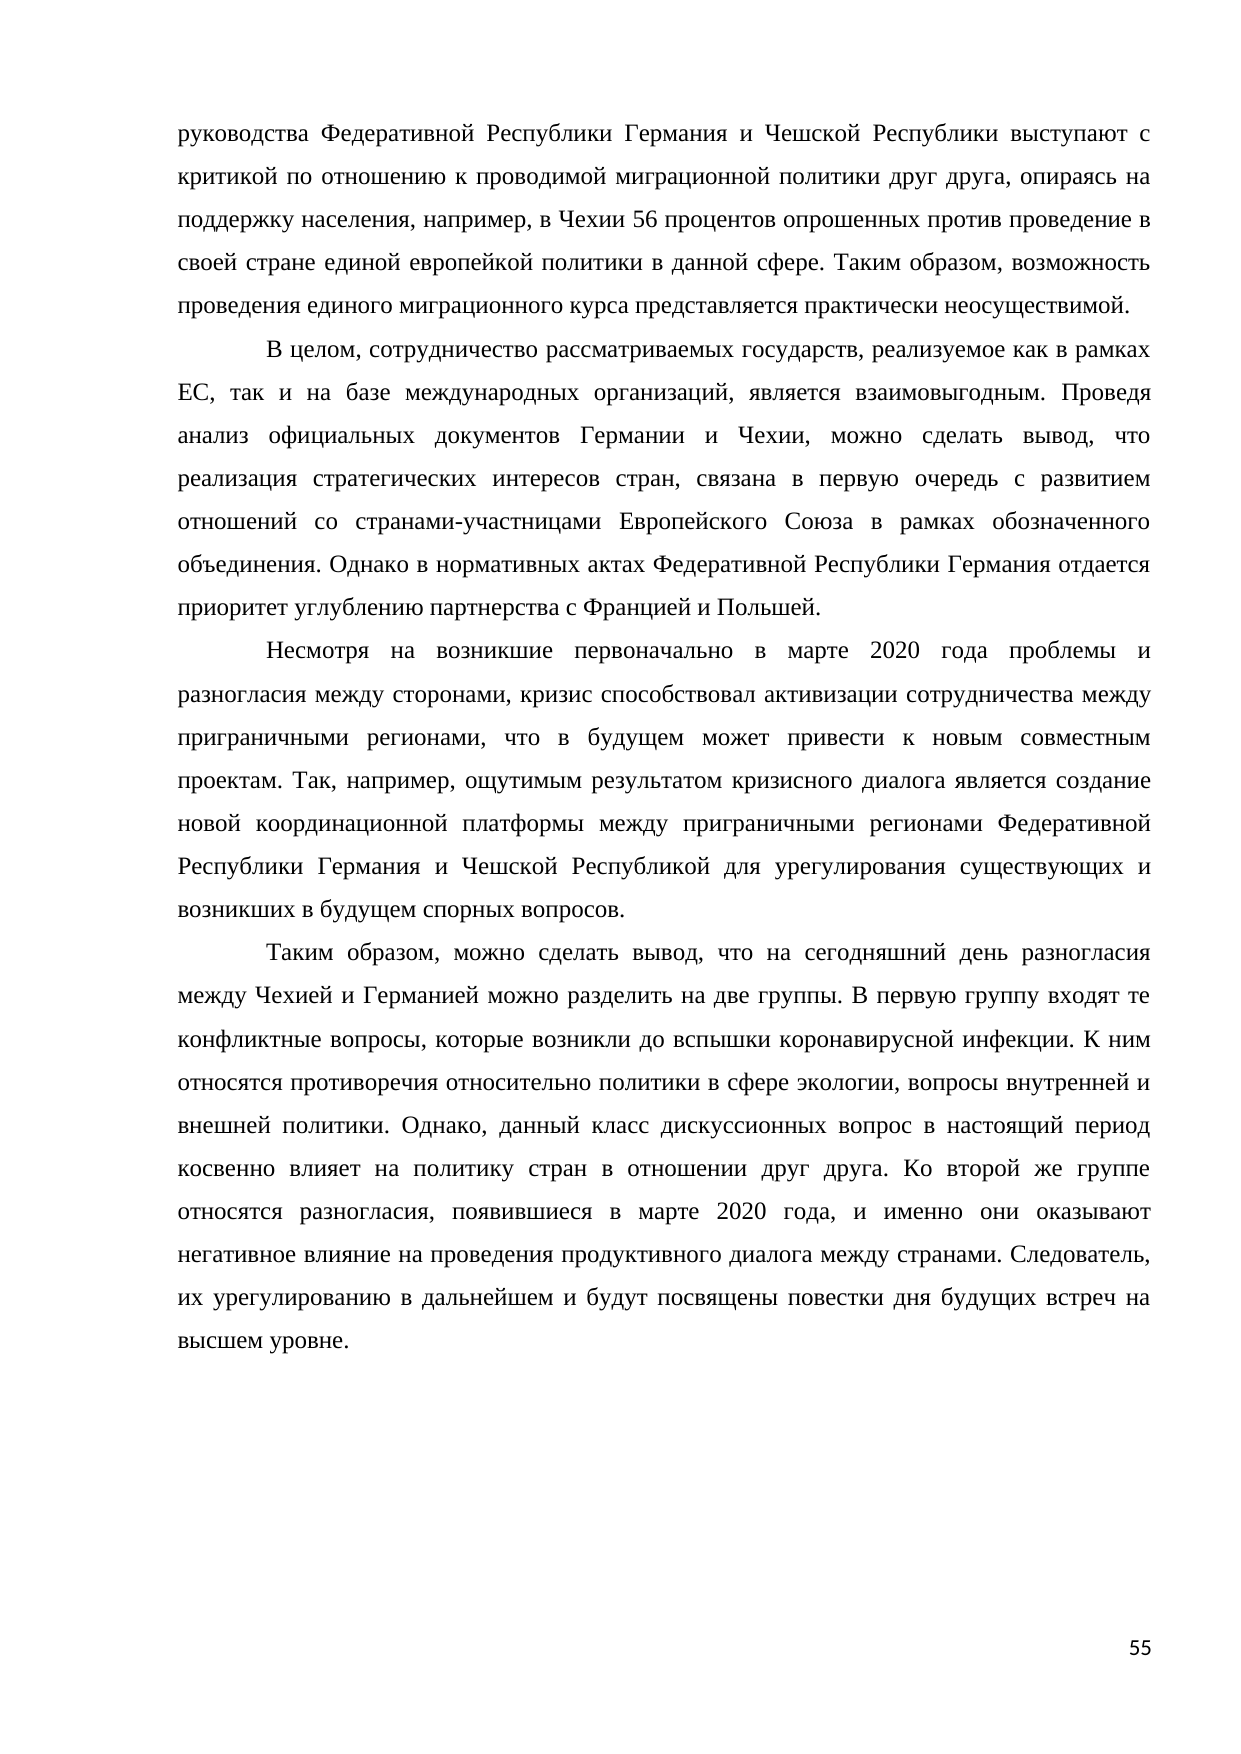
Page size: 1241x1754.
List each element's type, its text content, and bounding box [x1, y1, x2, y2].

text В целом, сотрудничество рассматриваемых государств, реализуемое как в рамках ЕС, так и на базе международных организаций, является взаимовыгодным. Проведя анализ официальных документов Германии и Чехии, можно сделать вывод, что реализация стратегических интересов стран, связана в первую очередь с развитием отношений со странами-участницами Европейского Союза в рамках обозначенного объединения. Однако в нормативных актах Федеративной Республики Германия отдается приоритет углублению партнерства с Францией и Польшей. [177, 334, 1151, 621]
text Несмотря на возникшие первоначально в марте 2020 года проблемы и разногласия между сторонами, кризис способствовал активизации сотрудничества между приграничными регионами, что в будущем может привести к новым совместным проектам. Так, например, ощутимым результатом кризисного диалога является создание новой координационной платформы между приграничными регионами Федеративной Республики Германия и Чешской Республикой для урегулирования существующих и возникших в будущем спорных вопросов. [177, 636, 1152, 923]
text Таким образом, можно сделать вывод, что на сегодняшний день разногласия между Чехией и Германией можно разделить на две группы. В первую группу входят те конфликтные вопросы, которые возникли до вспышки коронавирусной инфекции. К ним относятся противоречия относительно политики в сфере экологии, вопросы внутренней и внешней политики. Однако, данный класс дискуссионных вопрос в настоящий период косвенно влияет на политику стран в отношении друг друга. Ко второй же группе относятся разногласия, появившиеся в марте 2020 года, и именно они оказывают негативное влияние на проведения продуктивного диалога между странами. Следователь, их урегулированию в дальнейшем и будут посвящены повестки дня будущих встреч на высшем уровне. [177, 937, 1152, 1354]
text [177, 118, 1152, 319]
